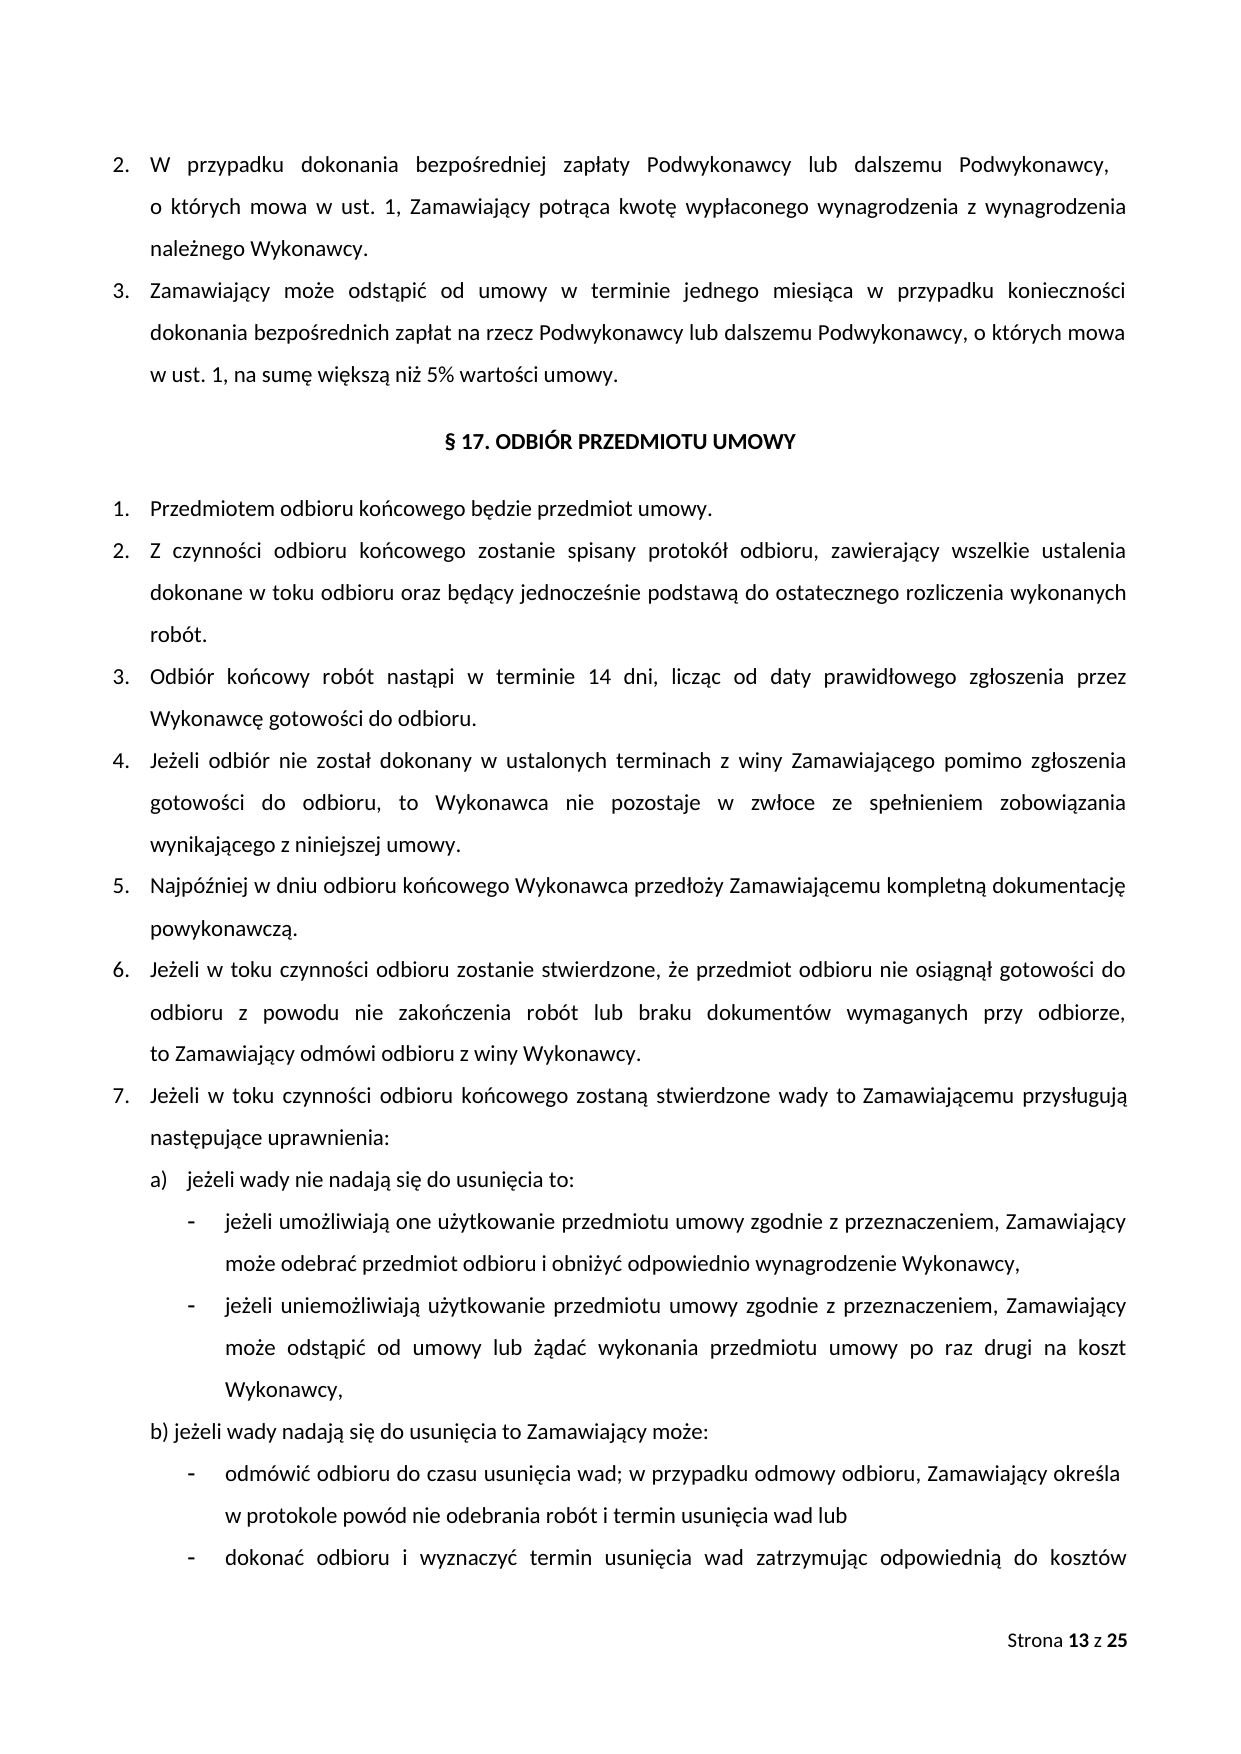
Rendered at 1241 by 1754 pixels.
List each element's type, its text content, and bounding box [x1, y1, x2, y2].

list Jeżeli w toku czynności odbioru końcowego zostaną stwierdzone wady to Zamawiającemu przysługują następujące uprawnienia: [112, 1082, 1128, 1152]
text b) jeżeli wady nadają się do usunięcia to Zamawiający może: [150, 1417, 1128, 1445]
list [187, 1543, 1128, 1571]
list Z czynności odbioru końcowego zostanie spisany protokół odbioru, zawierający wszelkie ustalenia dokonane w toku odbioru oraz będący jednocześnie podstawą do ostatecznego rozliczenia wykonanych robót. [112, 536, 1128, 648]
list W przypadku dokonania bezpośredniej zapłaty Podwykonawcy lub dalszemu Podwykonawcy, o których mowa w ust. 1, Zamawiający potrąca kwotę wypłaconego wynagrodzenia z wynagrodzenia należnego Wykonawcy. [112, 150, 1128, 262]
list jeżeli uniemożliwiają użytkowanie przedmiotu umowy zgodnie z przeznaczeniem, Zamawiający może odstąpić od umowy lub żądać wykonania przedmiotu umowy po raz drugi na koszt Wykonawcy, [187, 1291, 1128, 1403]
list Zamawiający może odstąpić od umowy w terminie jednego miesiąca w przypadku konieczności dokonania bezpośrednich zapłat na rzecz Podwykonawcy lub dalszemu Podwykonawcy, o których mowa w ust. 1, na sumę większą niż 5% wartości umowy. [112, 276, 1128, 388]
list Najpóźniej w dniu odbioru końcowego Wykonawca przedłoży Zamawiającemu kompletną dokumentację powykonawczą. [112, 872, 1128, 942]
text § 17. Odbiór przedmiotu umowy [112, 427, 1128, 455]
list Przedmiotem odbioru końcowego będzie przedmiot umowy. [112, 494, 1128, 522]
list odmówić odbioru do czasu usunięcia wad; w przypadku odmowy odbioru, Zamawiający określa w protokole powód nie odebrania robót i termin usunięcia wad lub [187, 1459, 1128, 1529]
list Jeżeli odbiór nie został dokonany w ustalonych terminach z winy Zamawiającego pomimo zgłoszenia gotowości do odbioru, to Wykonawca nie pozostaje w zwłoce ze spełnieniem zobowiązania wynikającego z niniejszej umowy. [112, 746, 1128, 858]
list Odbiór końcowy robót nastąpi w terminie 14 dni, licząc od daty prawidłowego zgłoszenia przez Wykonawcę gotowości do odbioru. [112, 662, 1128, 732]
list jeżeli umożliwiają one użytkowanie przedmiotu umowy zgodnie z przeznaczeniem, Zamawiający może odebrać przedmiot odbioru i obniżyć odpowiednio wynagrodzenie Wykonawcy, [187, 1207, 1128, 1277]
list jeżeli wady nie nadają się do usunięcia to: [150, 1166, 1128, 1193]
list Jeżeli w toku czynności odbioru zostanie stwierdzone, że przedmiot odbioru nie osiągnął gotowości do odbioru z powodu nie zakończenia robót lub braku dokumentów wymaganych przy odbiorze, to Zamawiający odmówi odbioru z winy Wykonawcy. [112, 956, 1128, 1068]
